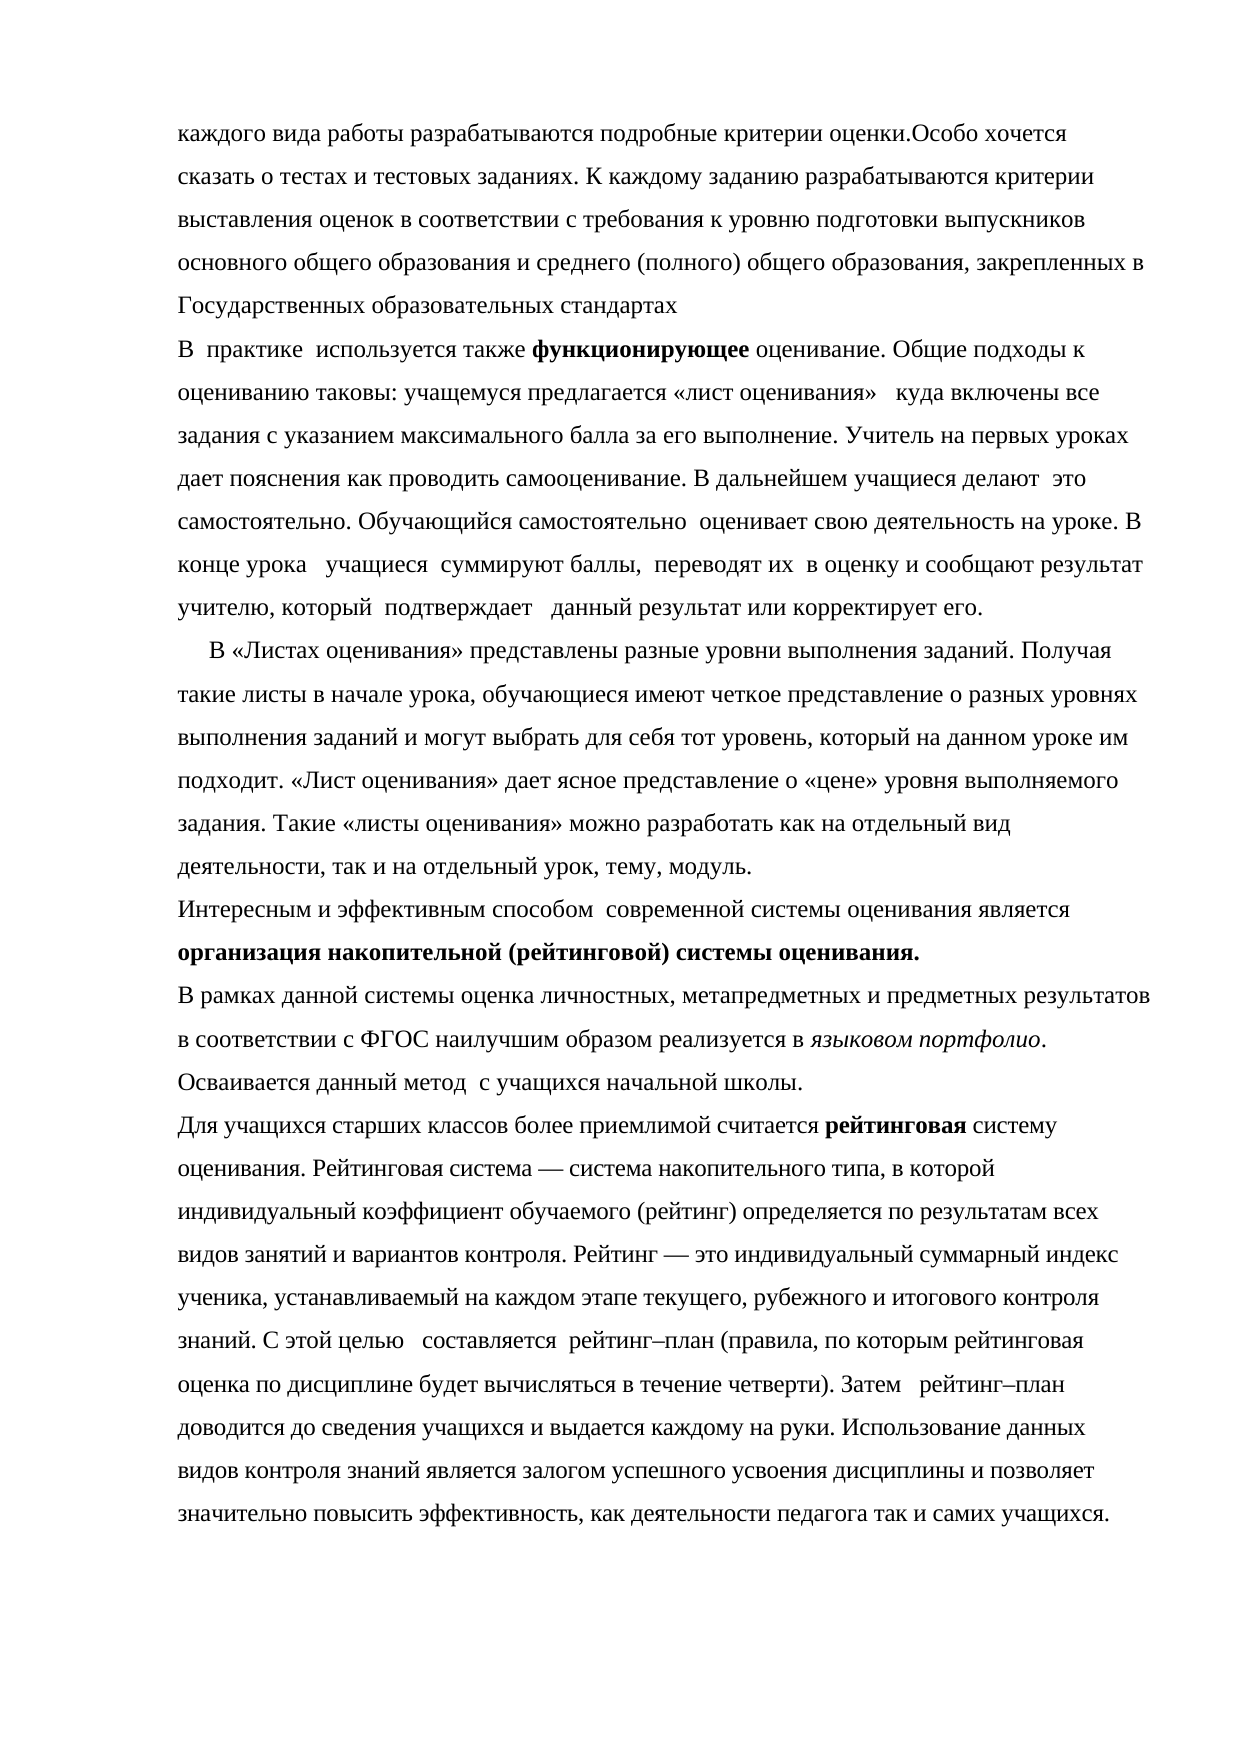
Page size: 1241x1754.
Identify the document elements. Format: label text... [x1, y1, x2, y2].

text В рамках данной системы оценка личностных, метапредметных и предметных результатов в соответствии с ФГОС наилучшим образом реализуется в языковом портфолио. Осваивается данный метод с учащихся начальной школы. [177, 981, 1152, 1096]
text Для учащихся старших классов более приемлимой считается рейтинговая систему оценивания. Рейтинговая система — система накопительного типа, в которой индивидуальный коэффициент обучаемого (рейтинг) определяется по результатам всех видов занятий и вариантов контроля. Рейтинг — это индивидуальный суммарный индекс ученика, устанавливаемый на каждом этапе текущего, рубежного и итогового контроля знаний. С этой целью составляется рейтинг–план (правила, по которым рейтинговая оценка по дисциплине будет вычисляться в течение четверти). Затем рейтинг–план доводится до сведения учащихся и выдается каждому на руки. Использование данных видов контроля знаний является залогом успешного усвоения дисциплины и позволяет значительно повысить эффективность, как деятельности педагога так и самих учащихся. [177, 1110, 1152, 1527]
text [177, 118, 1152, 319]
text Интересным и эффективным способом современной системы оценивания является организация накопительной (рейтинговой) системы оценивания. [177, 894, 1152, 966]
text В «Листах оценивания» представлены разные уровни выполнения заданий. Получая такие листы в начале урока, обучающиеся имеют четкое представление о разных уровнях выполнения заданий и могут выбрать для себя тот уровень, который на данном уроке им подходит. «Лист оценивания» дает ясное представление о «цене» уровня выполняемого задания. Такие «листы оценивания» можно разработать как на отдельный вид деятельности, так и на отдельный урок, тему, модуль. [177, 636, 1152, 880]
text В практике используется также функционирующее оценивание. Общие подходы к оцениванию таковы: учащемуся предлагается «лист оценивания» куда включены все задания с указанием максимального балла за его выполнение. Учитель на первых уроках дает пояснения как проводить самооценивание. В дальнейшем учащиеся делают это самостоятельно. Обучающийся самостоятельно оценивает свою деятельность на уроке. В конце урока учащиеся суммируют баллы, переводят их в оценку и сообщают результат учителю, который подтверждает данный результат или корректирует его. [177, 334, 1152, 621]
